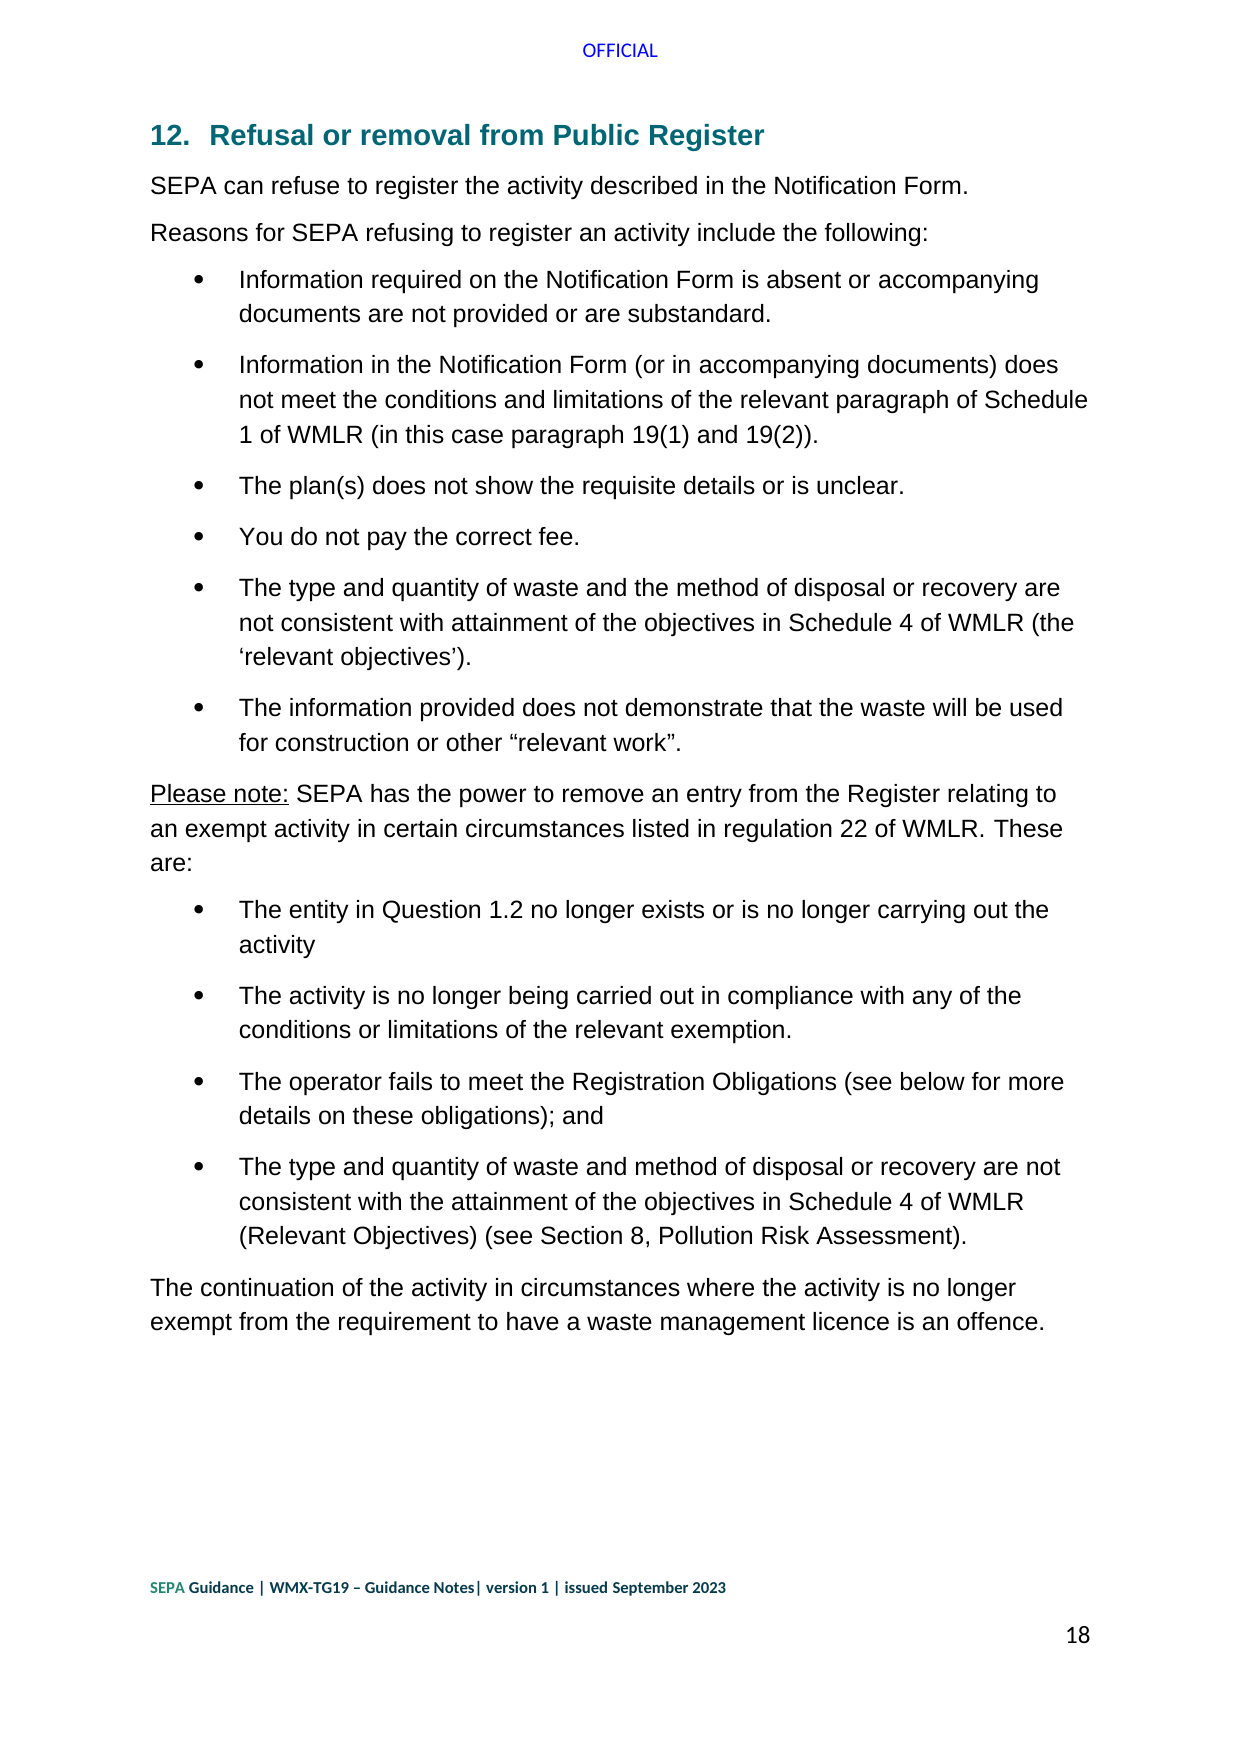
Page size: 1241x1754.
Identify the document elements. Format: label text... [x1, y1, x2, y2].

list The operator fails to meet the Registration Obligations (see below for more details on these obligations); and [194, 1067, 1090, 1130]
list The information provided does not demonstrate that the waste will be used for construction or other “relevant work”. [194, 693, 1090, 757]
list Information in the Notification Form (or in accompanying documents) does not meet the conditions and limitations of the relevant paragraph of Schedule 1 of WMLR (in this case paragraph 19(1) and 19(2)). [194, 351, 1090, 448]
text The continuation of the activity in circumstances where the activity is no longer exempt from the requirement to have a waste management licence is an offence. [150, 1272, 1090, 1336]
text SEPA can refuse to register the activity described in the Notification Form. [150, 171, 1090, 199]
list The type and quantity of waste and method of disposal or recovery are not consistent with the attainment of the objectives in Schedule 4 of WMLR (Relevant Objectives) (see Section 8, Pollution Risk Assessment). [194, 1152, 1090, 1250]
text Please note: SEPA has the power to remove an entry from the Register relating to an exempt activity in certain circumstances listed in regulation 22 of WMLR. These are: [150, 779, 1090, 877]
list The entity in Question 1.2 no longer exists or is no longer carrying out the activity [194, 895, 1090, 958]
list You do not pay the correct fee. [194, 522, 1090, 551]
list The plan(s) does not show the requisite details or is unclear. [194, 471, 1090, 499]
list The type and quantity of waste and the method of disposal or recovery are not consistent with attainment of the objectives in Schedule 4 of WMLR (the ‘relevant objectives’). [194, 573, 1090, 671]
subtitle Refusal or removal from Public Register [150, 118, 1090, 152]
text Reasons for SEPA refusing to register an activity include the following: [150, 218, 1090, 247]
list The activity is no longer being carried out in compliance with any of the conditions or limitations of the relevant exemption. [194, 981, 1090, 1044]
list Information required on the Notification Form is absent or accompanying documents are not provided or are substandard. [194, 265, 1090, 328]
